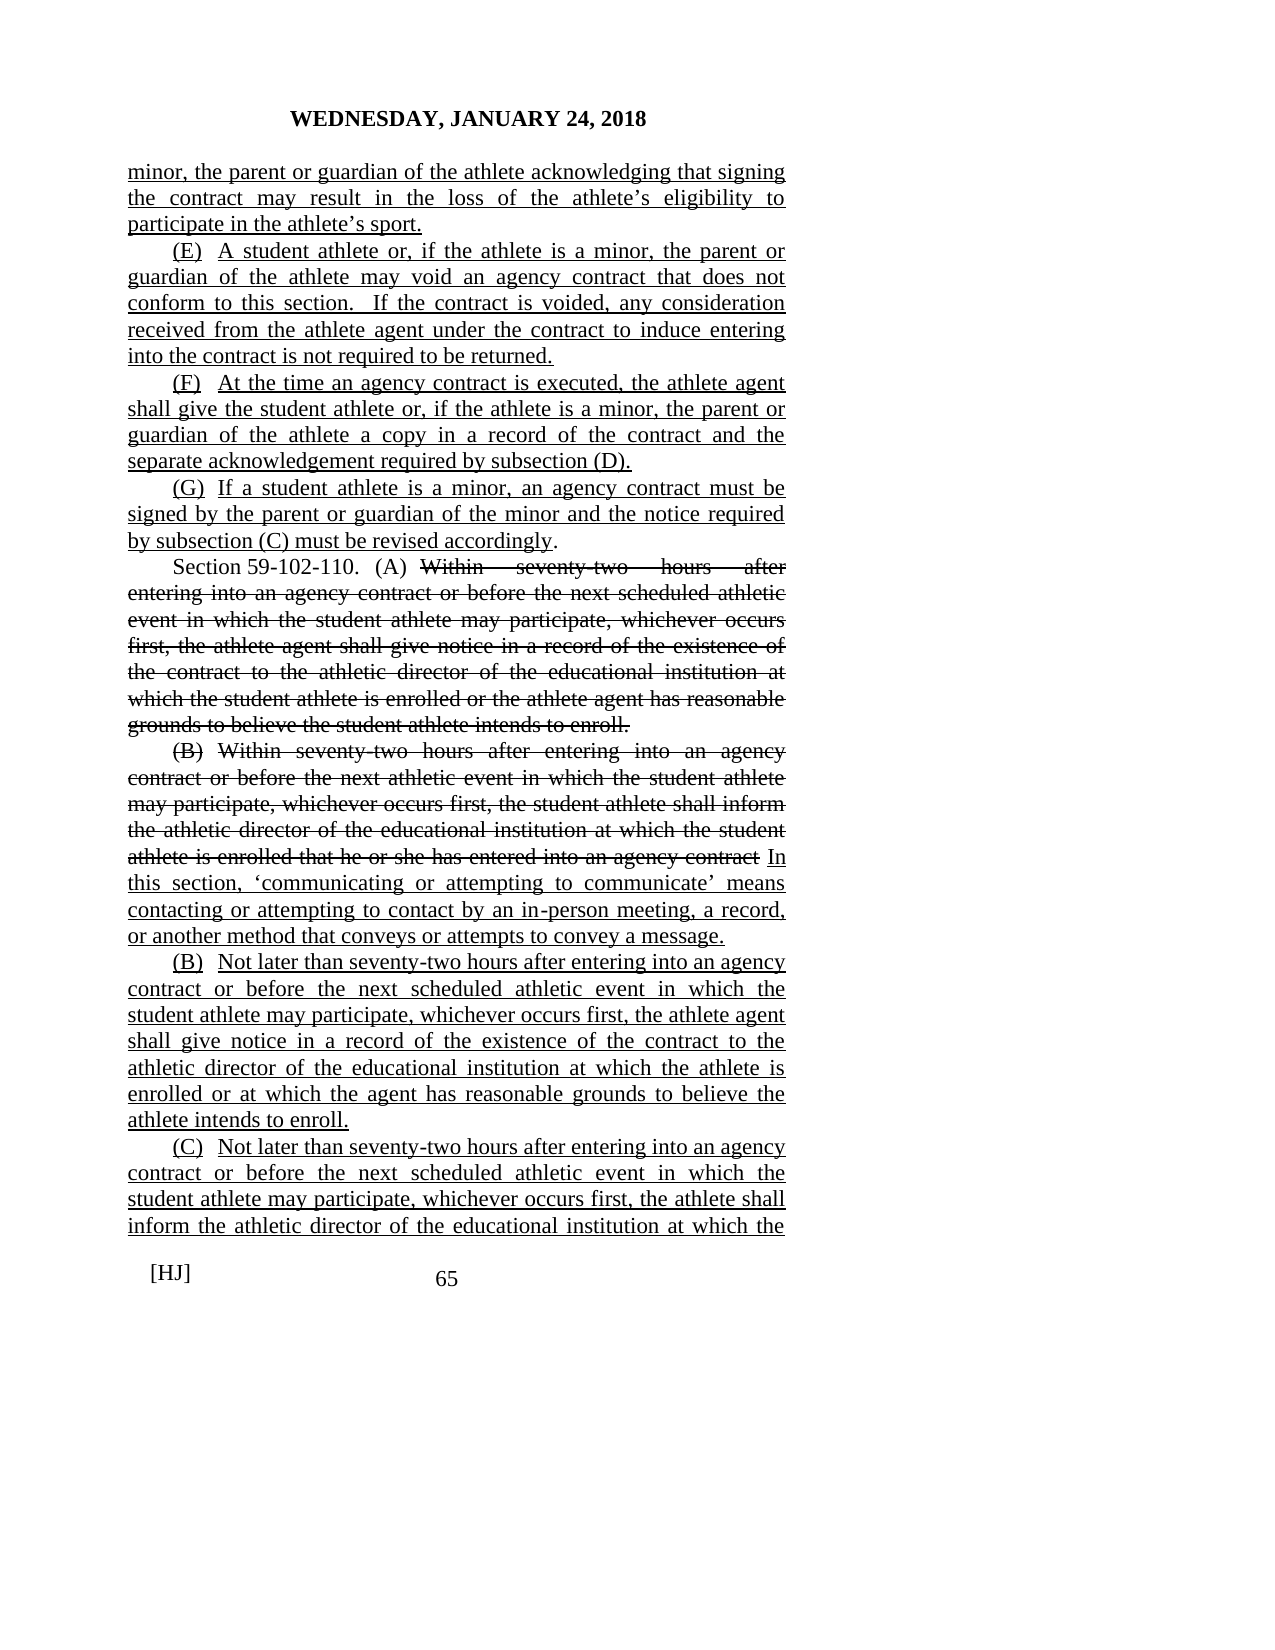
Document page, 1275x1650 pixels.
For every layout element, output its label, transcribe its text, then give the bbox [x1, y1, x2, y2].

text (G) If a student athlete is a minor, an agency contract must be signed by the parent or guardian of the minor and the notice required by subsection (C) must be revised accordingly. [127, 474, 786, 553]
text (E) A student athlete or, if the athlete is a minor, the parent or guardian of the athlete may void an agency contract that does not conform to this section. If the contract is voided, any consideration received from the athlete agent under the contract to induce entering into the contract is not required to be returned. [127, 237, 786, 286]
text (F) At the time an agency contract is executed, the athlete agent shall give the student athlete or, if the athlete is a minor, the parent or guardian of the athlete a copy in a record of the contract and the separate acknowledgement required by subsection (D). [127, 419, 786, 444]
text (F) At the time an agency contract is executed, the athlete agent shall give the student athlete or, if the athlete is a minor, the parent or guardian of the athlete a copy in a record of the contract and the separate acknowledgement required by subsection (D). [127, 368, 786, 418]
text (B) Not later than seventy-two hours after entering into an agency contract or before the next scheduled athletic event in which the student athlete may participate, whichever occurs first, the athlete agent shall give notice in a record of the existence of the contract to the athletic director of the educational institution at which the athlete is enrolled or at which the agent has reasonable grounds to believe the athlete intends to enroll. [127, 948, 786, 998]
text (B) Within seventy-two hours after entering into an agency contract or before the next athletic event in which the student athlete may participate, whichever occurs first, the student athlete shall inform the athletic director of the educational institution at which the student athlete is enrolled that he or she has entered into an agency contract In this section, ‘communicating or attempting to communicate’ means contacting or attempting to contact by an in-person meeting, a record, or another method that conveys or attempts to convey a message. [127, 832, 786, 892]
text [127, 1209, 786, 1238]
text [127, 158, 786, 181]
text (F) At the time an agency contract is executed, the athlete agent shall give the student athlete or, if the athlete is a minor, the parent or guardian of the athlete a copy in a record of the contract and the separate acknowledgement required by subsection (D). [127, 445, 786, 474]
